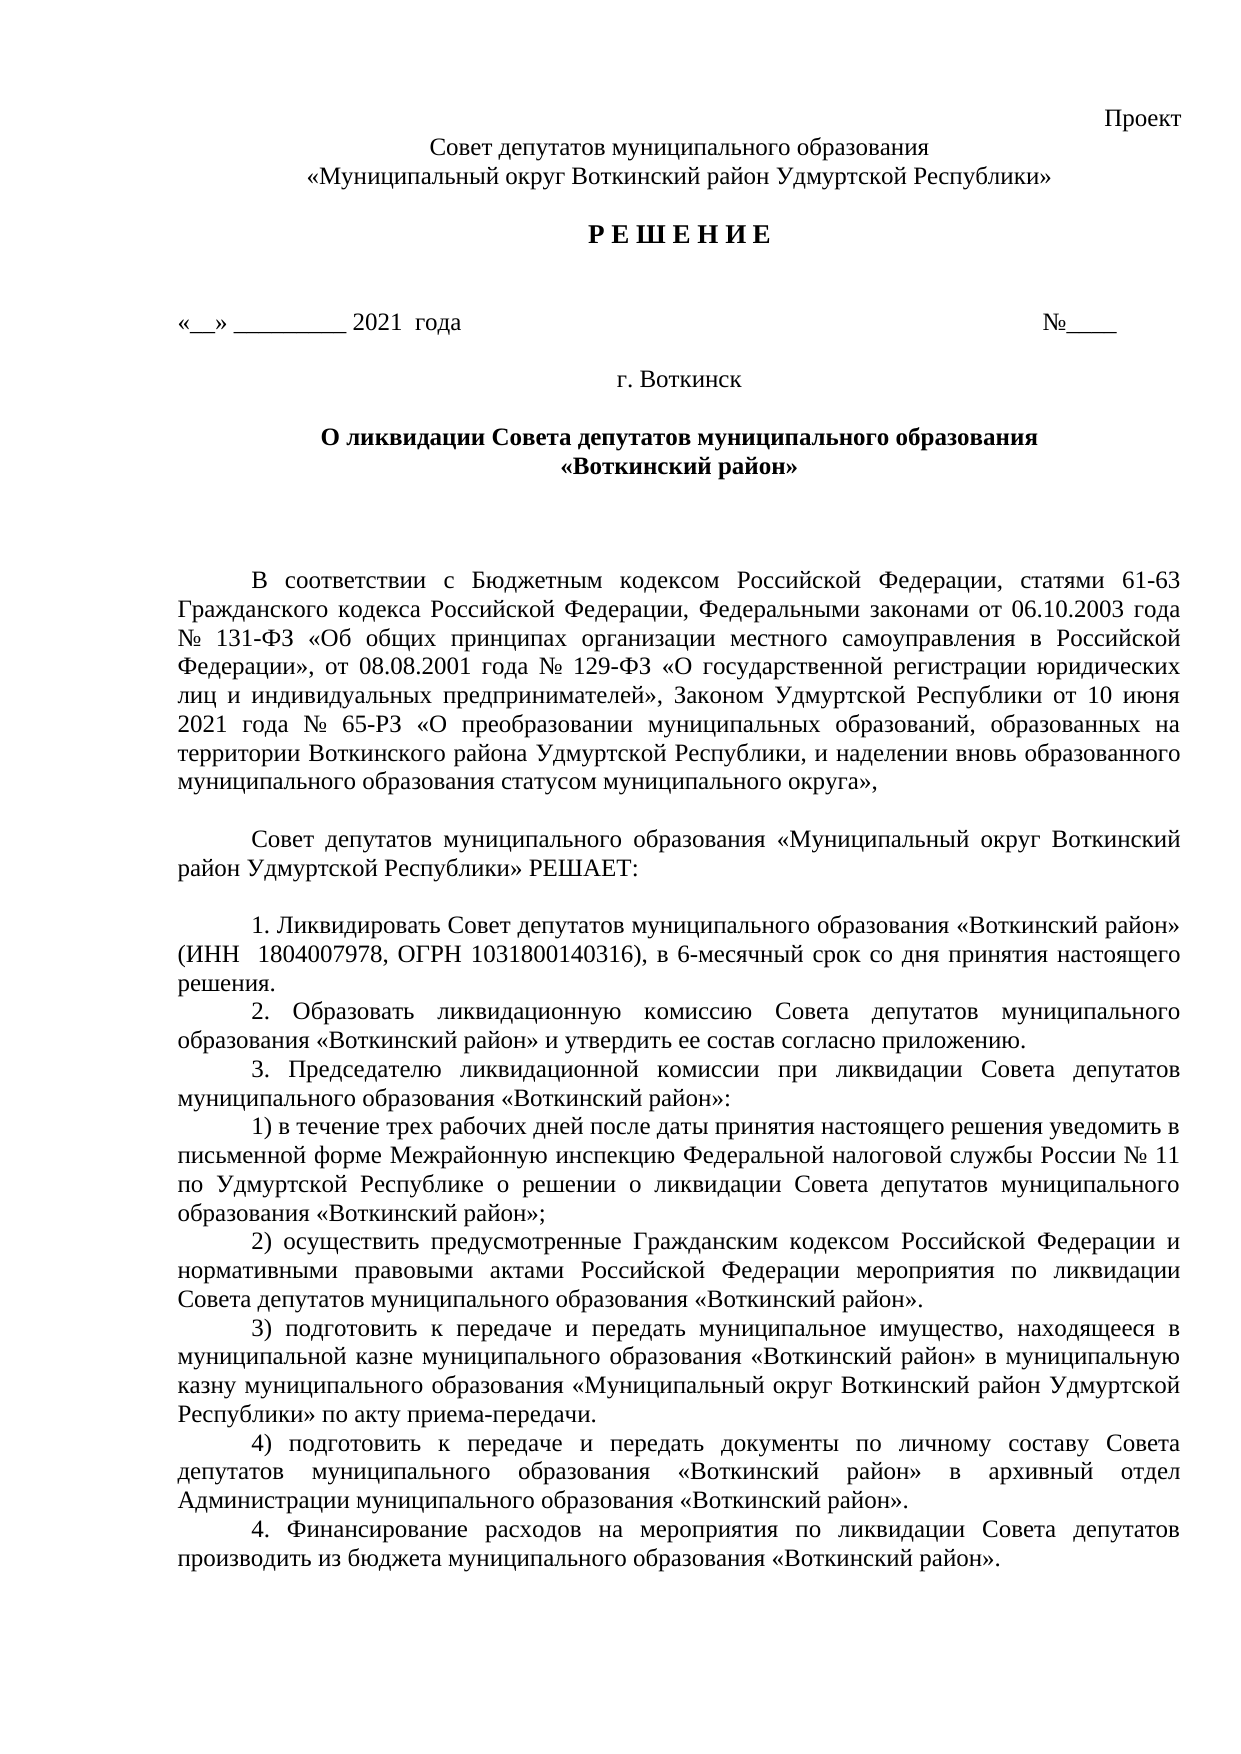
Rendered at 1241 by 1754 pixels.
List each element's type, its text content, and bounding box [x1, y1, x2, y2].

text Совет депутатов муниципального образования [177, 132, 1181, 161]
text 4. Финансирование расходов на мероприятия по ликвидации Совета депутатов производить из бюджета муниципального образования «Воткинский район». [177, 1514, 1181, 1571]
text 2. Образовать ликвидационную комиссию Совета депутатов муниципального образования «Воткинский район» и утвердить ее состав согласно приложению. [177, 996, 1181, 1054]
text г. Воткинск [177, 364, 1181, 393]
text 2) осуществить предусмотренные Гражданским кодексом Российской Федерации и нормативными правовыми актами Российской Федерации мероприятия по ликвидации Совета депутатов муниципального образования «Воткинский район». [177, 1226, 1181, 1313]
text Проект [177, 103, 1181, 132]
text 4) подготовить к передаче и передать документы по личному составу Совета депутатов муниципального образования «Воткинский район» в архивный отдел Администрации муниципального образования «Воткинский район». [177, 1428, 1181, 1514]
text 1) в течение трех рабочих дней после даты принятия настоящего решения уведомить в письменной форме Межрайонную инспекцию Федеральной налоговой службы России № 11 по Удмуртской Республике о решении о ликвидации Совета депутатов муниципального образования «Воткинский район»; [177, 1111, 1181, 1226]
text В соответствии с Бюджетным кодексом Российской Федерации, статями 61-63 Гражданского кодекса Российской Федерации, Федеральными законами от 06.10.2003 года № 131-ФЗ «Об общих принципах организации местного самоуправления в Российской Федерации», от 08.08.2001 года № 129-ФЗ «О государственной регистрации юридических лиц и индивидуальных предпринимателей», Законом Удмуртской Республики от 10 июня 2021 года № 65-РЗ «О преобразовании муниципальных образований, образованных на территории Воткинского района Удмуртской Республики, и наделении вновь образованного муниципального образования статусом муниципального округа», [177, 565, 1181, 795]
text «Муниципальный округ Воткинский район Удмуртской Республики» [177, 161, 1181, 190]
text О ликвидации Совета депутатов муниципального образования [177, 422, 1181, 451]
text Совет депутатов муниципального образования «Муниципальный округ Воткинский район Удмуртской Республики» РЕШАЕТ: [177, 824, 1181, 881]
text «__» _________ 2021 года №____ [177, 307, 1181, 336]
text Р Е Ш Е Н И Е [177, 218, 1181, 249]
text 3) подготовить к передаче и передать муниципальное имущество, находящееся в муниципальной казне муниципального образования «Воткинский район» в муниципальную казну муниципального образования «Муниципальный округ Воткинский район Удмуртской Республики» по акту приема-передачи. [177, 1313, 1181, 1428]
text «Воткинский район» [177, 451, 1181, 479]
text 1. Ликвидировать Совет депутатов муниципального образования «Воткинский район» (ИНН 1804007978, ОГРН 1031800140316), в 6-месячный срок со дня принятия настоящего решения. [177, 910, 1181, 996]
text 3. Председателю ликвидационной комиссии при ликвидации Совета депутатов муниципального образования «Воткинский район»: [177, 1054, 1181, 1111]
